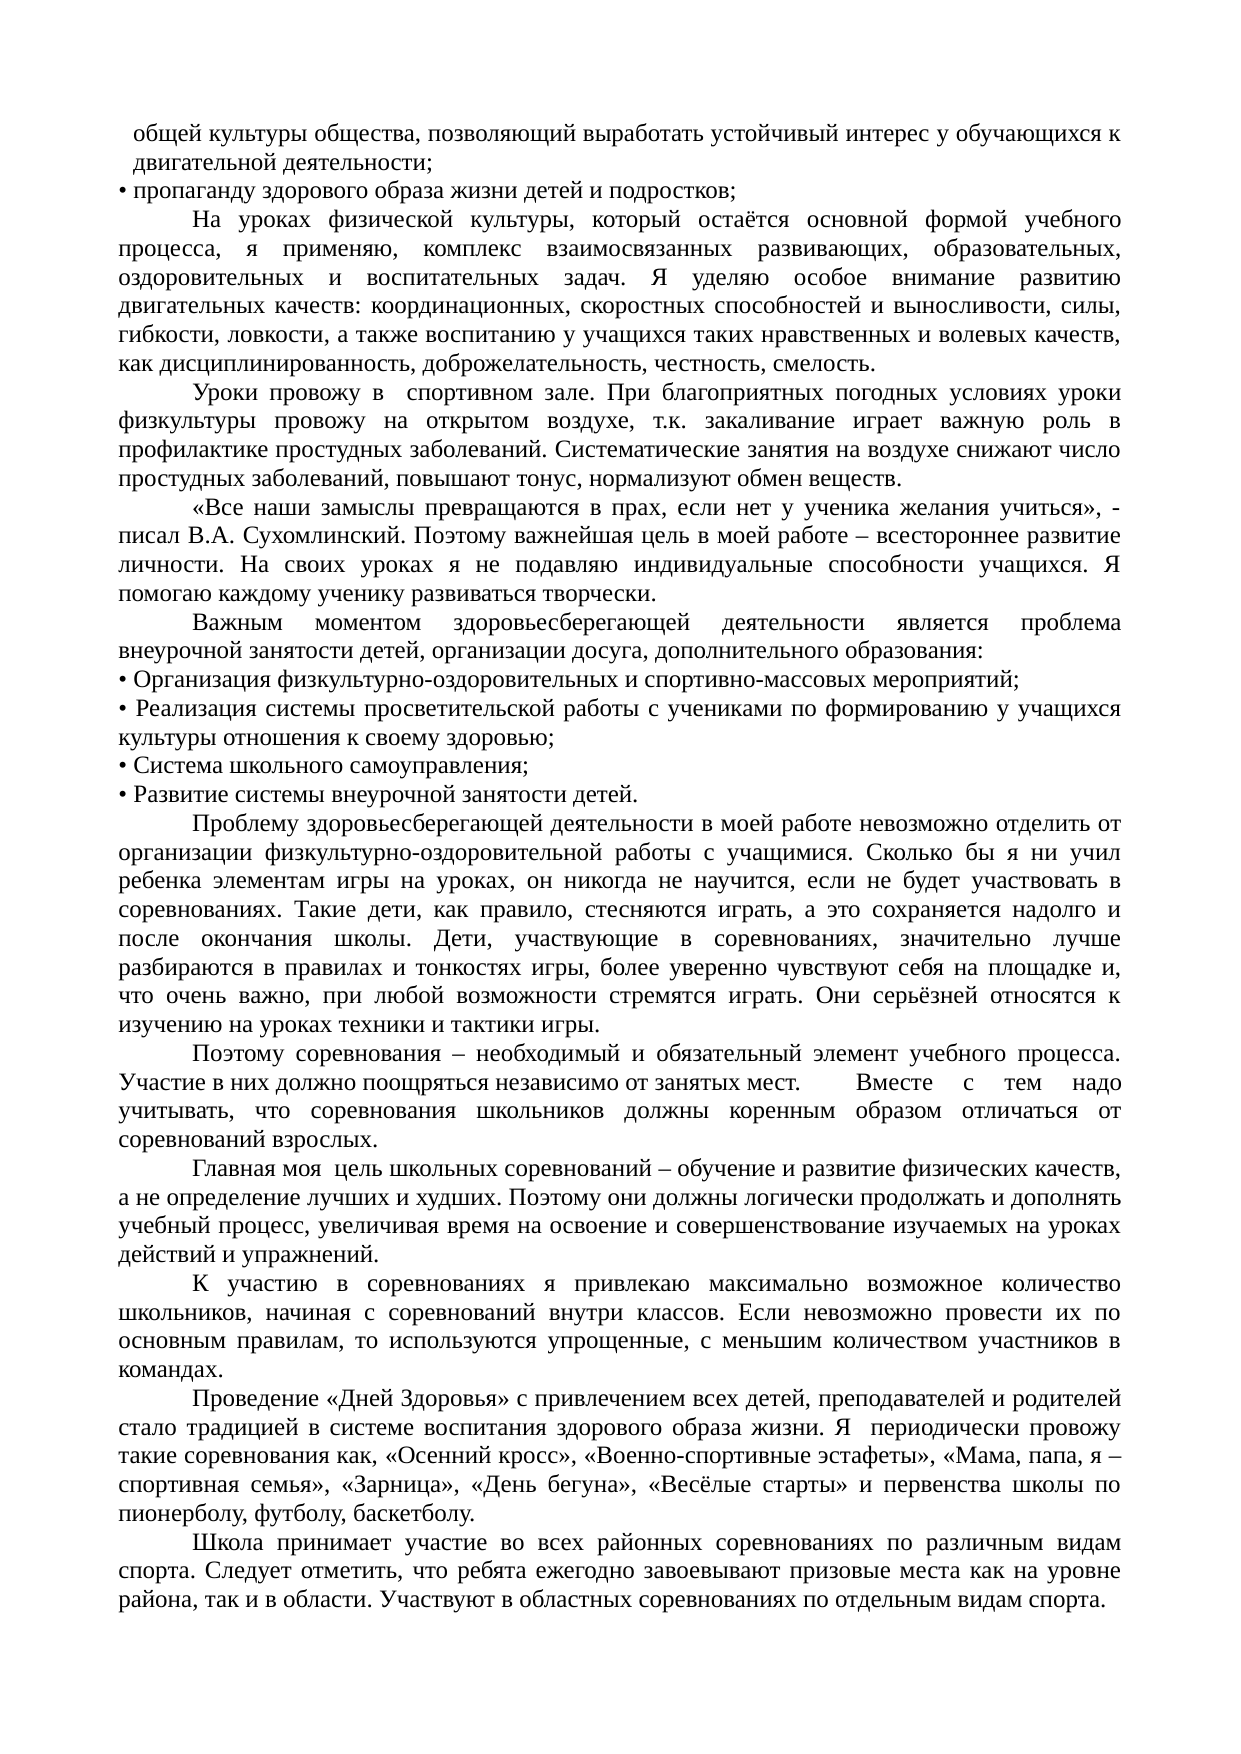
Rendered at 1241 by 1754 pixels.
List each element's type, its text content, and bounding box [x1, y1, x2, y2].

text • Система школьного самоуправления; [118, 751, 1122, 779]
text Поэтому соревнования – необходимый и обязательный элемент учебного процесса. Участие в них должно поощряться независимо от занятых мест. Вместе с тем надо учитывать, что соревнования школьников должны коренным образом отличаться от соревнований взрослых. [118, 1038, 1122, 1153]
text Важным моментом здоровьесберегающей деятельности является проблема внеурочной занятости детей, организации досуга, дополнительного образования: [118, 607, 1122, 664]
text Уроки провожу в спортивном зале. При благоприятных погодных условиях уроки физкультуры провожу на открытом воздухе, т.к. закаливание играет важную роль в профилактике простудных заболеваний. Систематические занятия на воздухе снижают число простудных заболеваний, повышают тонус, нормализуют обмен веществ. [118, 377, 1122, 492]
text Проведение «Дней Здоровья» с привлечением всех детей, преподавателей и родителей стало традицией в системе воспитания здорового образа жизни. Я периодически провожу такие соревнования как, «Осенний кросс», «Военно-спортивные эстафеты», «Мама, папа, я – спортивная семья», «Зарница», «День бегуна», «Весёлые старты» и первенства школы по пионерболу, футболу, баскетболу. [118, 1383, 1122, 1527]
text На уроках физической культуры, который остаётся основной формой учебного процесса, я применяю, комплекс взаимосвязанных развивающих, образовательных, оздоровительных и воспитательных задач. Я уделяю особое внимание развитию двигательных качеств: координационных, скоростных способностей и выносливости, силы, гибкости, ловкости, а также воспитанию у учащихся таких нравственных и волевых качеств, как дисциплинированность, доброжелательность, честность, смелость. [118, 204, 1122, 377]
text • пропаганду здорового образа жизни детей и подростков; [118, 176, 1122, 204]
text К участию в соревнованиях я привлекаю максимально возможное количество школьников, начиная с соревнований внутри классов. Если невозможно провести их по основным правилам, то используются упрощенные, с меньшим количеством участников в командах. [118, 1268, 1122, 1383]
text • Организация физкультурно-оздоровительных и спортивно-массовых мероприятий; [118, 664, 1122, 693]
text Главная моя цель школьных соревнований – обучение и развитие физических качеств, а не определение лучших и худших. Поэтому они должны логически продолжать и дополнять учебный процесс, увеличивая время на освоение и совершенствование изучаемых на уроках действий и упражнений. [118, 1153, 1122, 1268]
text Проблему здоровьесберегающей деятельности в моей работе невозможно отделить от организации физкультурно-оздоровительной работы с учащимися. Сколько бы я ни учил ребенка элементам игры на уроках, он никогда не научится, если не будет участвовать в соревнованиях. Такие дети, как правило, стесняются играть, а это сохраняется надолго и после окончания школы. Дети, участвующие в соревнованиях, значительно лучше разбираются в правилах и тонкостях игры, более уверенно чувствуют себя на площадке и, что очень важно, при любой возможности стремятся играть. Они серьёзней относятся к изучению на уроках техники и тактики игры. [118, 808, 1122, 1038]
text Школа принимает участие во всех районных соревнованиях по различным видам спорта. Следует отметить, что ребята ежегодно завоевывают призовые места как на уровне района, так и в области. Участвуют в областных соревнованиях по отдельным видам спорта. [118, 1527, 1122, 1613]
text • Развитие системы внеурочной занятости детей. [118, 779, 1122, 808]
text • Реализация системы просветительской работы с учениками по формированию у учащихся культуры отношения к своему здоровью; [118, 693, 1122, 751]
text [118, 118, 1122, 176]
text «Все наши замыслы превращаются в прах, если нет у ученика желания учиться», - писал В.А. Сухомлинский. Поэтому важнейшая цель в моей работе – всестороннее развитие личности. На своих уроках я не подавляю индивидуальные способности учащихся. Я помогаю каждому ученику развиваться творчески. [118, 492, 1122, 607]
